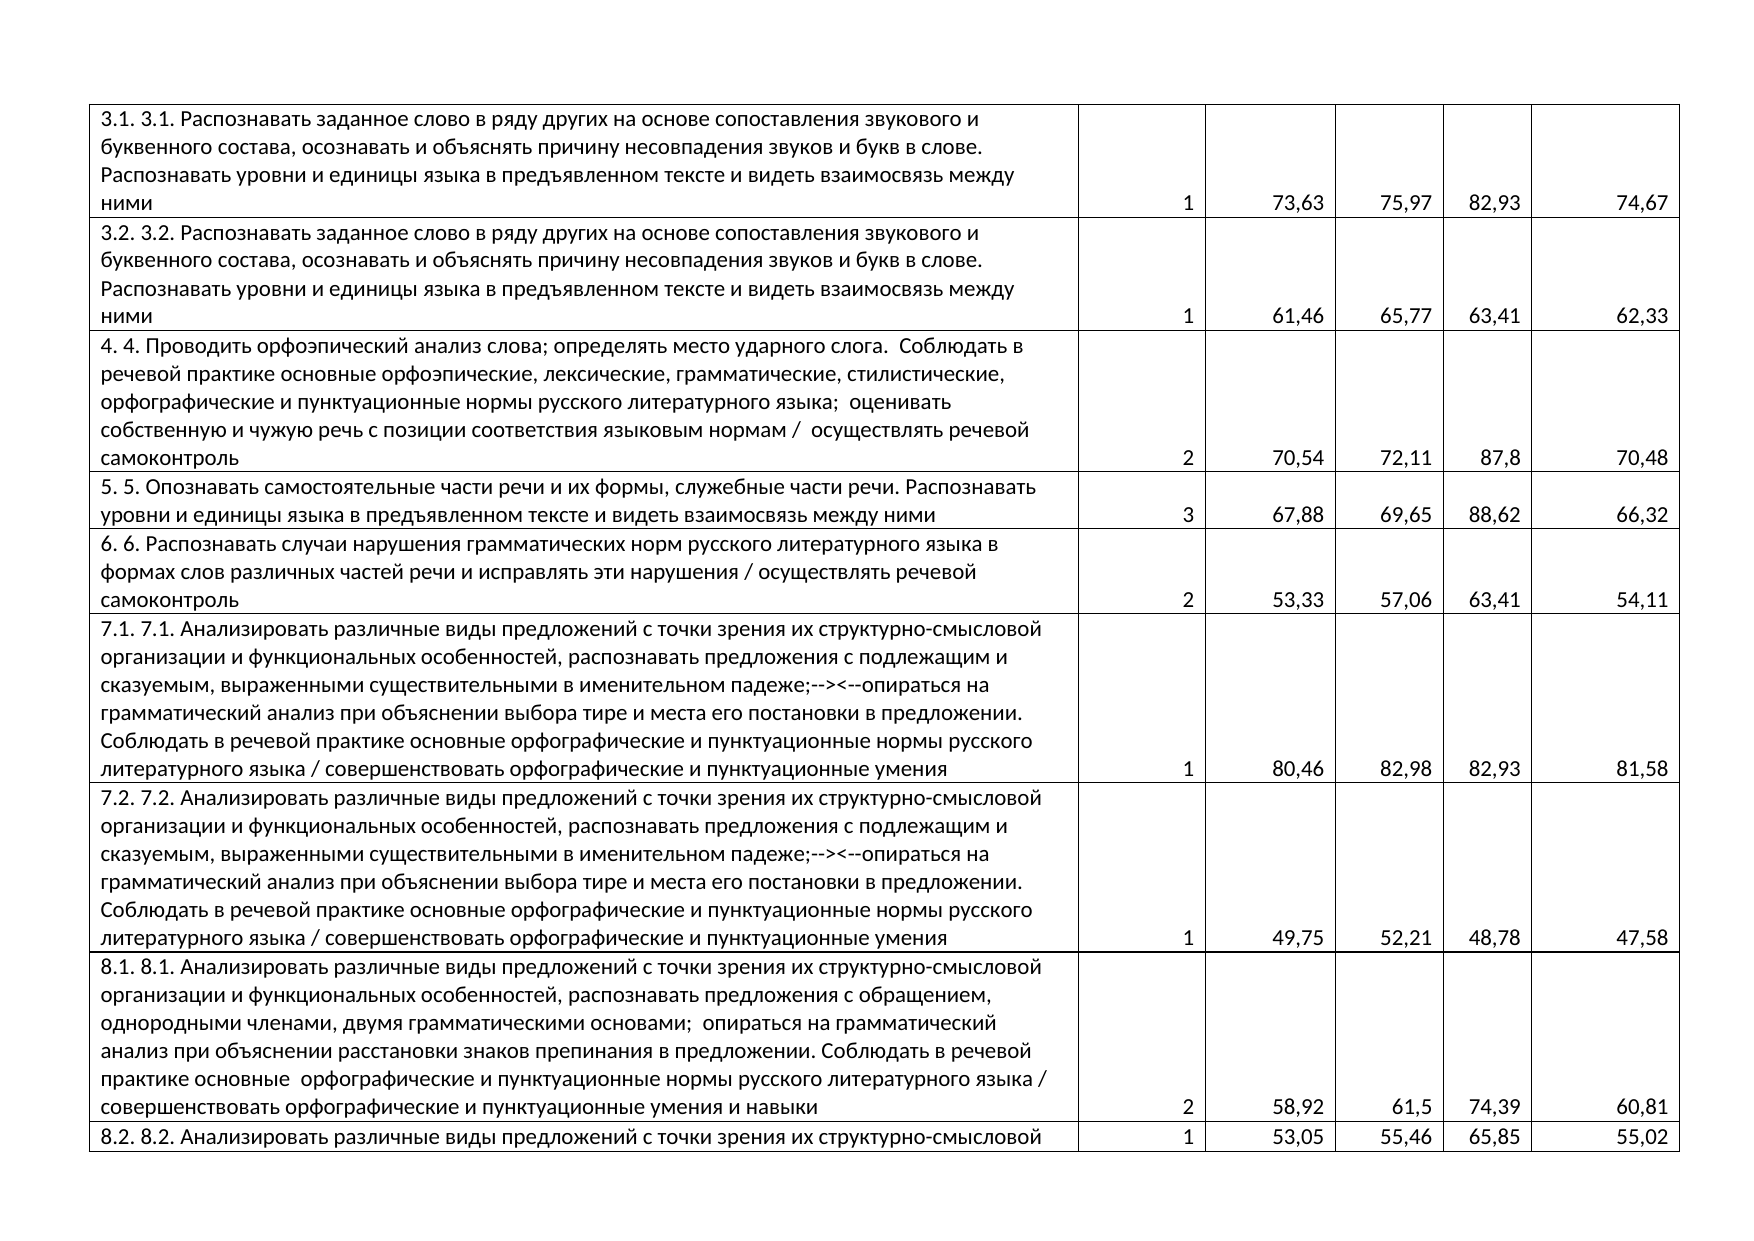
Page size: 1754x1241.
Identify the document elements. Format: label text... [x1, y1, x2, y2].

table_cell 70,48 [1532, 331, 1679, 471]
table_cell 2 [1079, 529, 1205, 613]
table_cell 80,46 [1206, 614, 1335, 782]
table_cell 63,41 [1444, 218, 1531, 330]
table_cell 74,67 [1532, 105, 1679, 217]
table_cell 7.1. 7.1. Анализировать различные виды предложений с точки зрения их структурно-смысловой организации и функциональных особенностей, распознавать предложения с подлежащим и сказуемым, выраженными существительными в именительном падеже;--><--опираться на грамматический анализ при объяснении выбора тире и места его постановки в предложении. Cоблюдать в речевой практике основные орфографические и пунктуационные нормы русского литературного языка / совершенствовать орфографические и пунктуационные умения [90, 614, 1078, 782]
table_cell 57,06 [1336, 529, 1443, 613]
table_cell 55,02 [1532, 1122, 1679, 1151]
table_cell 69,65 [1336, 472, 1443, 528]
table_cell 82,93 [1444, 105, 1531, 217]
table_cell 67,88 [1206, 472, 1335, 528]
table_cell 7.2. 7.2. Анализировать различные виды предложений с точки зрения их структурно-смысловой организации и функциональных особенностей, распознавать предложения с подлежащим и сказуемым, выраженными существительными в именительном падеже;--><--опираться на грамматический анализ при объяснении выбора тире и места его постановки в предложении. Cоблюдать в речевой практике основные орфографические и пунктуационные нормы русского литературного языка / совершенствовать орфографические и пунктуационные умения [90, 783, 1078, 951]
table_cell 49,75 [1206, 783, 1335, 951]
table_cell 53,33 [1206, 529, 1335, 613]
table_cell 88,62 [1444, 472, 1531, 528]
table_cell 82,98 [1336, 614, 1443, 782]
table_cell 81,58 [1532, 614, 1679, 782]
table_cell 53,05 [1206, 1122, 1335, 1151]
table_cell 1 [1079, 783, 1205, 951]
table_cell 6. 6. Распознавать случаи нарушения грамматических норм русского литературного языка в формах слов различных частей речи и исправлять эти нарушения / осуществлять речевой самоконтроль [90, 529, 1078, 613]
table_cell 4. 4. Проводить орфоэпический анализ слова; определять место ударного слога. Соблюдать в речевой практике основные орфоэпические, лексические, грамматические, стилистические, орфографические и пунктуационные нормы русского литературного языка; оценивать собственную и чужую речь с позиции соответствия языковым нормам / осуществлять речевой самоконтроль [90, 331, 1078, 471]
table_cell 82,93 [1444, 614, 1531, 782]
table_cell 55,46 [1336, 1122, 1443, 1151]
table_cell 1 [1079, 614, 1205, 782]
table_cell 60,81 [1532, 953, 1679, 1121]
table_cell 73,63 [1206, 105, 1335, 217]
table_cell 61,46 [1206, 218, 1335, 330]
table_cell 62,33 [1532, 218, 1679, 330]
table_cell 70,54 [1206, 331, 1335, 471]
table_cell 54,11 [1532, 529, 1679, 613]
table_cell 72,11 [1336, 331, 1443, 471]
table_cell 65,85 [1444, 1122, 1531, 1151]
table_cell 5. 5. Опознавать самостоятельные части речи и их формы, служебные части речи. Распознавать уровни и единицы языка в предъявленном тексте и видеть взаимосвязь между ними [90, 472, 1078, 528]
table_cell 2 [1079, 331, 1205, 471]
table_cell 65,77 [1336, 218, 1443, 330]
table_cell 3.2. 3.2. Распознавать заданное слово в ряду других на основе сопоставления звукового и буквенного состава, осознавать и объяснять причину несовпадения звуков и букв в слове. Распознавать уровни и единицы языка в предъявленном тексте и видеть взаимосвязь между ними [90, 218, 1078, 330]
table_cell 63,41 [1444, 529, 1531, 613]
table_cell 58,92 [1206, 953, 1335, 1121]
table_cell 75,97 [1336, 105, 1443, 217]
table_cell 48,78 [1444, 783, 1531, 951]
table_cell 87,8 [1444, 331, 1531, 471]
table_cell 1 [1079, 218, 1205, 330]
table_cell 3.1. 3.1. Распознавать заданное слово в ряду других на основе сопоставления звукового и буквенного состава, осознавать и объяснять причину несовпадения звуков и букв в слове. Распознавать уровни и единицы языка в предъявленном тексте и видеть взаимосвязь между ними [90, 105, 1078, 217]
table_cell 74,39 [1444, 953, 1531, 1121]
table_cell 8.1. 8.1. Анализировать различные виды предложений с точки зрения их структурно-смысловой организации и функциональных особенностей, распознавать предложения с обращением, однородными членами, двумя грамматическими основами; опираться на грамматический анализ при объяснении расстановки знаков препинания в предложении. Cоблюдать в речевой практике основные орфографические и пунктуационные нормы русского литературного языка / совершенствовать орфографические и пунктуационные умения и навыки [90, 953, 1078, 1121]
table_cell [90, 1122, 1078, 1151]
table_cell 1 [1079, 105, 1205, 217]
table_cell 66,32 [1532, 472, 1679, 528]
table_cell 2 [1079, 953, 1205, 1121]
table_cell 3 [1079, 472, 1205, 528]
table_cell 47,58 [1532, 783, 1679, 951]
table_cell 52,21 [1336, 783, 1443, 951]
table_cell 61,5 [1336, 953, 1443, 1121]
table_cell 1 [1079, 1122, 1205, 1151]
